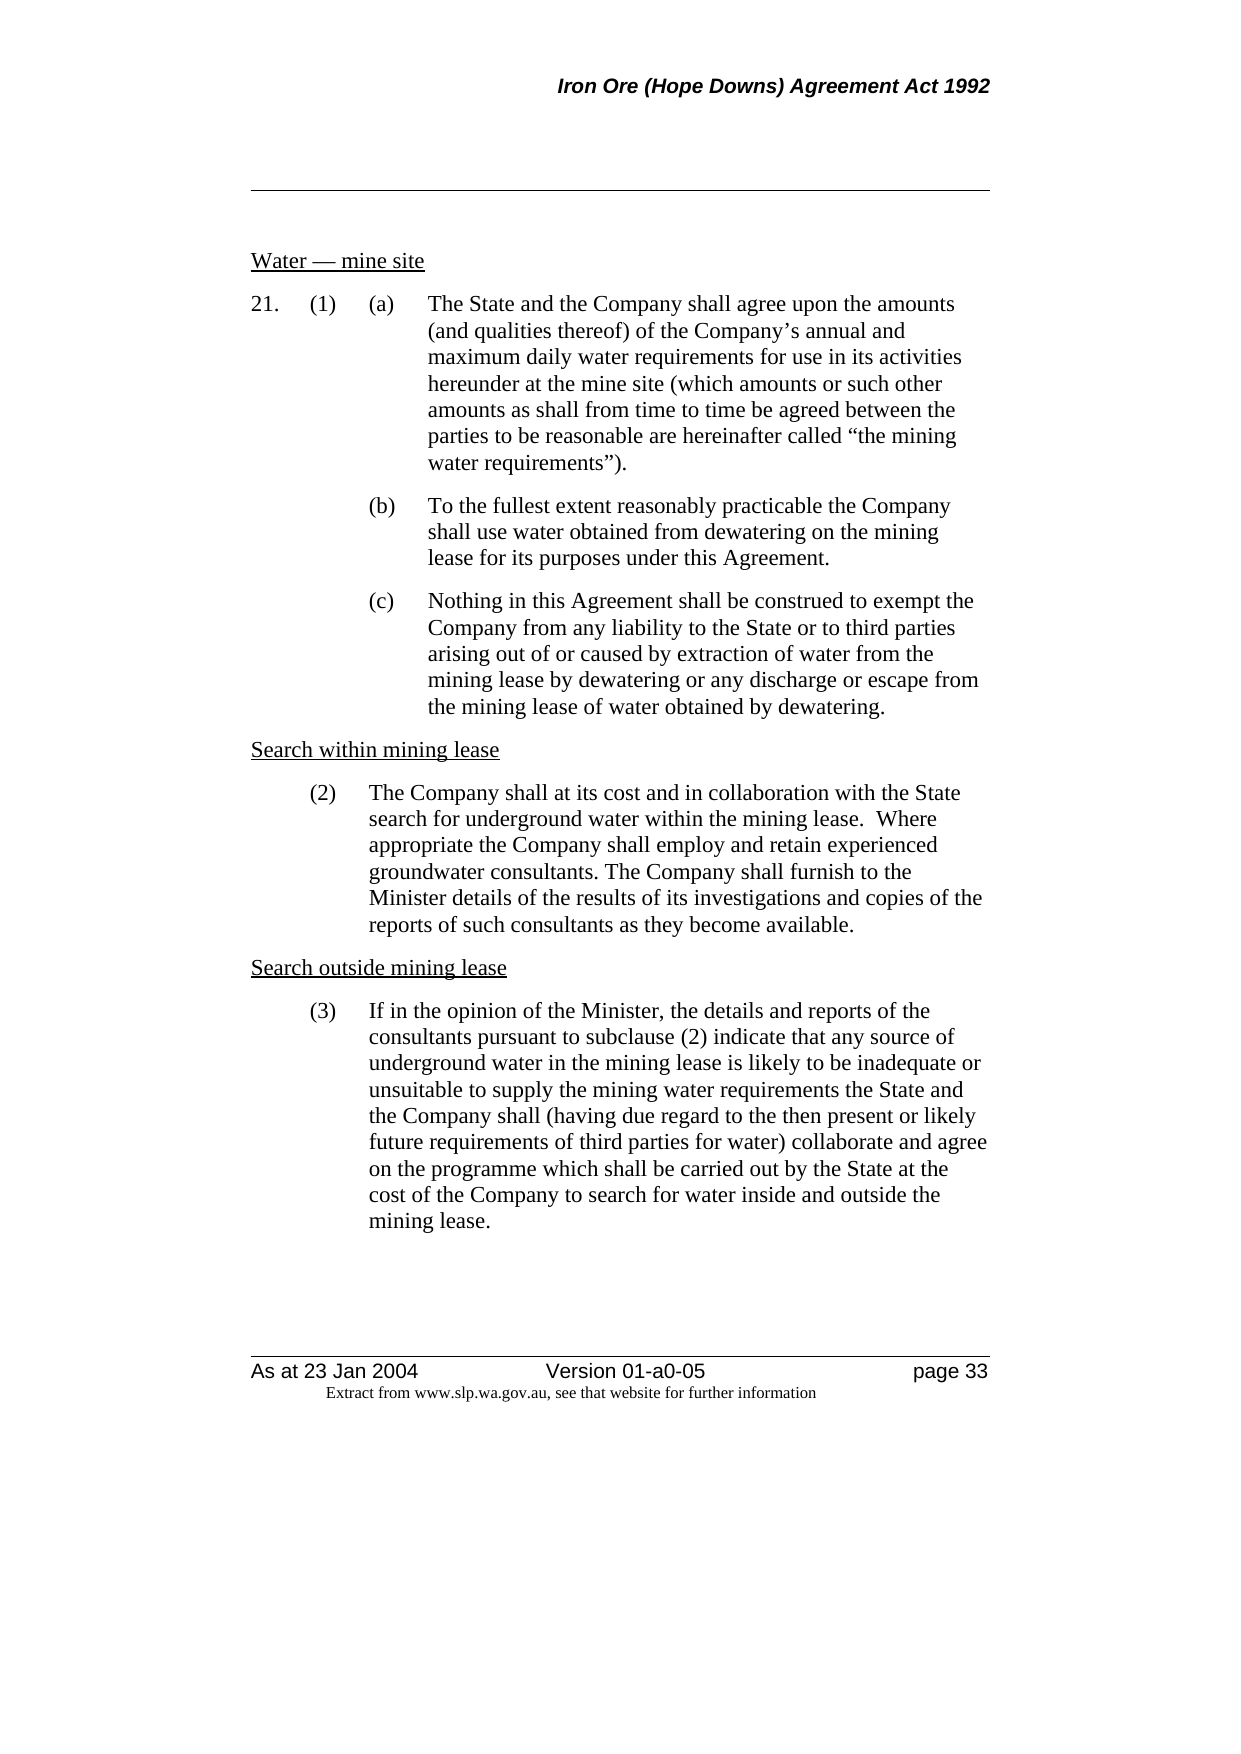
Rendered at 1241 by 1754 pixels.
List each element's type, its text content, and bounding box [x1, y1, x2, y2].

text (3) If in the opinion of the Minister, the details and reports of the consultants pursuant to subclause (2) indicate that any source of underground water in the mining lease is likely to be inadequate or unsuitable to supply the mining water requirements the State and the Company shall (having due regard to the then present or likely future requirements of third parties for water) collaborate and agree on the programme which shall be carried out by the State at the cost of the Company to search for water inside and outside the mining lease. [251, 997, 990, 1234]
text Search within mining lease [251, 736, 990, 762]
text (2) The Company shall at its cost and in collaboration with the State search for underground water within the mining lease. Where appropriate the Company shall employ and retain experienced groundwater consultants. The Company shall furnish to the Minister details of the results of its investigations and copies of the reports of such consultants as they become available. [251, 779, 990, 937]
text Search outside mining lease [251, 954, 990, 980]
text Water — mine site [251, 247, 990, 274]
text 21. (1) (a) The State and the Company shall agree upon the amounts (and qualities thereof) of the Company’s annual and maximum daily water requirements for use in its activities hereunder at the mine site (which amounts or such other amounts as shall from time to time be agreed between the parties to be reasonable are hereinafter called “the mining water requirements”). [251, 291, 990, 475]
text (c) Nothing in this Agreement shall be construed to exempt the Company from any liability to the State or to third parties arising out of or caused by extraction of water from the mining lease by dewatering or any discharge or escape from the mining lease of water obtained by dewatering. [251, 587, 990, 719]
text (b) To the fullest extent reasonably practicable the Company shall use water obtained from dewatering on the mining lease for its purposes under this Agreement. [251, 492, 990, 571]
